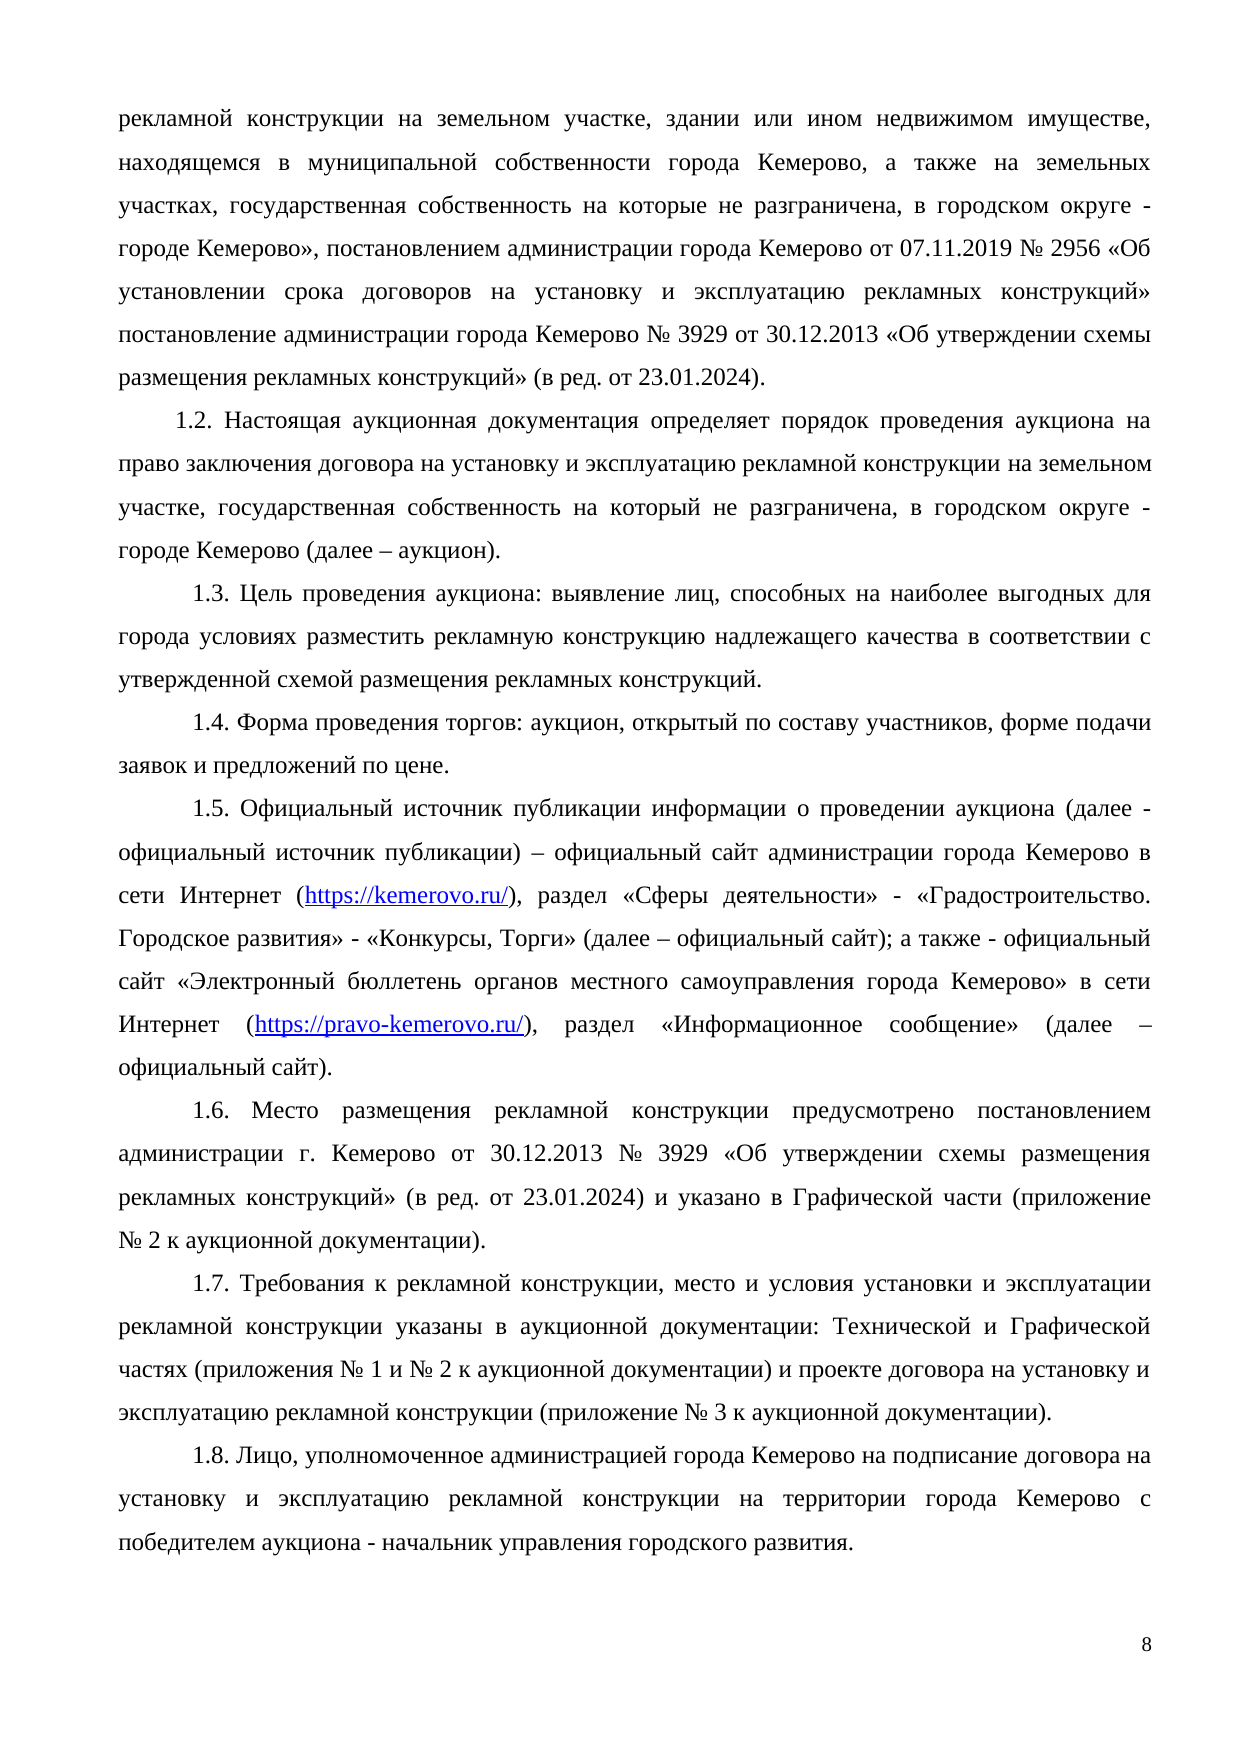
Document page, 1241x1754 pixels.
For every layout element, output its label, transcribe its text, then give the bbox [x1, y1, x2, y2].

text 1.6. Место размещения рекламной конструкции предусмотрено постановлением администрации г. Кемерово от 30.12.2013 № 3929 «Об утверждении схемы размещения рекламных конструкций» (в ред. от 23.01.2024) и указано в Графической части (приложение № 2 к аукционной документации). [118, 1095, 1152, 1253]
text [118, 103, 1152, 391]
text 1.7. Требования к рекламной конструкции, место и условия установки и эксплуатации рекламной конструкции указаны в аукционной документации: Технической и Графической частях (приложения № 1 и № 2 к аукционной документации) и проекте договора на установку и эксплуатацию рекламной конструкции (приложение № 3 к аукционной документации). [118, 1268, 1152, 1426]
text 1.8. Лицо, уполномоченное администрацией города Кемерово на подписание договора на установку и эксплуатацию рекламной конструкции на территории города Кемерово с победителем аукциона - начальник управления городского развития. [118, 1440, 1152, 1555]
text 1.3. Цель проведения аукциона: выявление лиц, способных на наиболее выгодных для города условиях разместить рекламную конструкцию надлежащего качества в соответствии с утвержденной схемой размещения рекламных конструкций. [118, 578, 1152, 693]
text 1.5. Официальный источник публикации информации о проведении аукциона (далее -официальный источник публикации) – официальный сайт администрации города Кемерово в сети Интернет (https://kemerovo.ru/), раздел «Сферы деятельности» - «Градостроительство. Городское развития» - «Конкурсы, Торги» (далее – официальный сайт); а также - официальный сайт «Электронный бюллетень органов местного самоуправления города Кемерово» в сети Интернет (https://pravo-kemerovo.ru/), раздел «Информационное сообщение» (далее – официальный сайт). [118, 793, 1152, 1081]
text 1.2. Настоящая аукционная документация определяет порядок проведения аукциона на право заключения договора на установку и эксплуатацию рекламной конструкции на земельном участке, государственная собственность на который не разграничена, в городском округе - городе Кемерово (далее – аукцион). [118, 405, 1152, 563]
text 1.4. Форма проведения торгов: аукцион, открытый по составу участников, форме подачи заявок и предложений по цене. [118, 707, 1152, 779]
